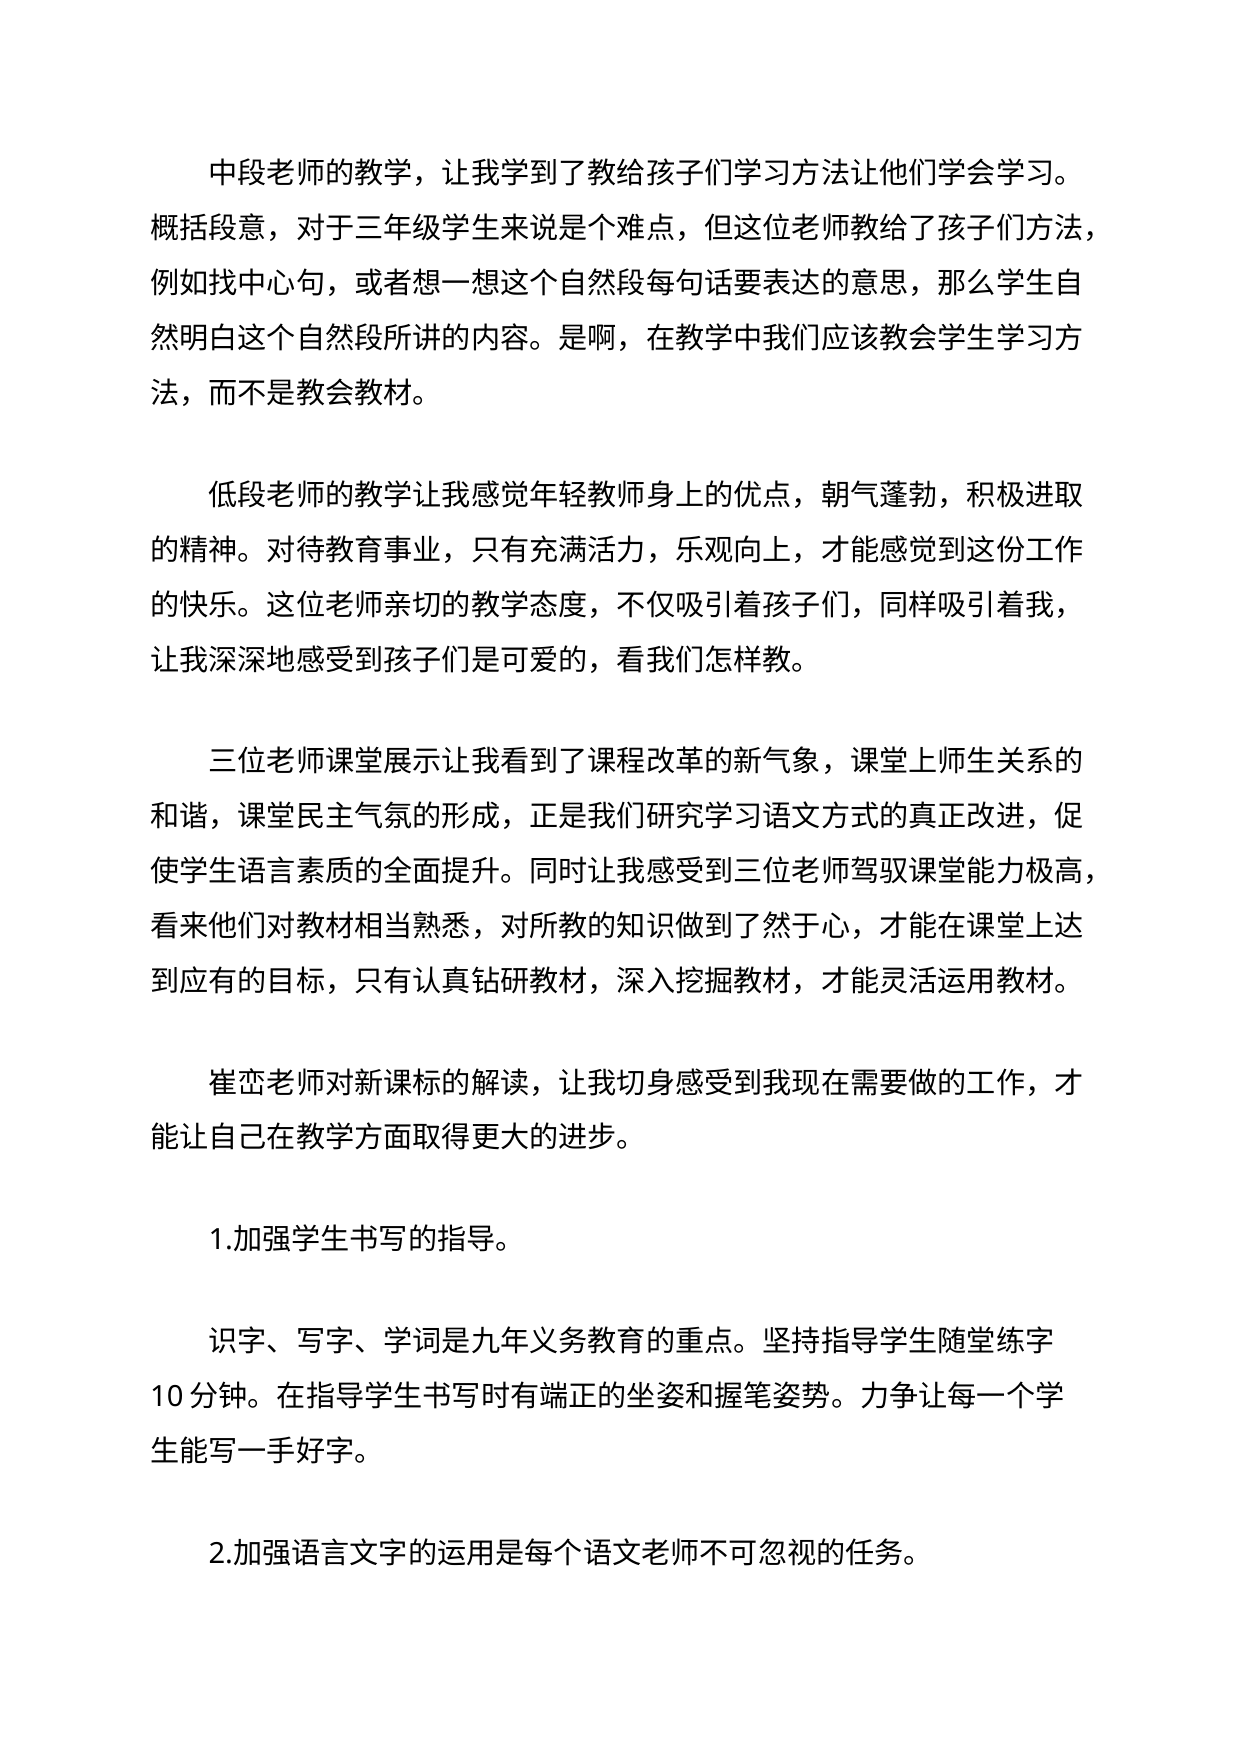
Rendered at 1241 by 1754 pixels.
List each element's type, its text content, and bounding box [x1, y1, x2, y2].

text 三位老师课堂展示让我看到了课程改革的新气象，课堂上师生关系的和谐，课堂民主气氛的形成，正是我们研究学习语文方式的真正改进，促使学生语言素质的全面提升。同时让我感受到三位老师驾驭课堂能力极高，看来他们对教材相当熟悉，对所教的知识做到了然于心，才能在课堂上达到应有的目标，只有认真钻研教材，深入挖掘教材，才能灵活运用教材。 [150, 738, 1090, 1000]
text 中段老师的教学，让我学到了教给孩子们学习方法让他们学会学习。概括段意，对于三年级学生来说是个难点，但这位老师教给了孩子们方法，例如找中心句，或者想一想这个自然段每句话要表达的意思，那么学生自然明白这个自然段所讲的内容。是啊，在教学中我们应该教会学生学习方法，而不是教会教材。 [150, 150, 1090, 412]
text 崔峦老师对新课标的解读，让我切身感受到我现在需要做的工作，才能让自己在教学方面取得更大的进步。 [150, 1059, 1090, 1156]
text 2.加强语言文字的运用是每个语文老师不可忽视的任务。 [150, 1529, 1090, 1572]
text 1.加强学生书写的指导。 [150, 1216, 1090, 1258]
text 低段老师的教学让我感觉年轻教师身上的优点，朝气蓬勃，积极进取的精神。对待教育事业，只有充满活力，乐观向上，才能感觉到这份工作的快乐。这位老师亲切的教学态度，不仅吸引着孩子们，同样吸引着我，让我深深地感受到孩子们是可爱的，看我们怎样教。 [150, 471, 1090, 678]
text 识字、写字、学词是九年义务教育的重点。坚持指导学生随堂练字10分钟。在指导学生书写时有端正的坐姿和握笔姿势。力争让每一个学生能写一手好字。 [150, 1318, 1090, 1470]
